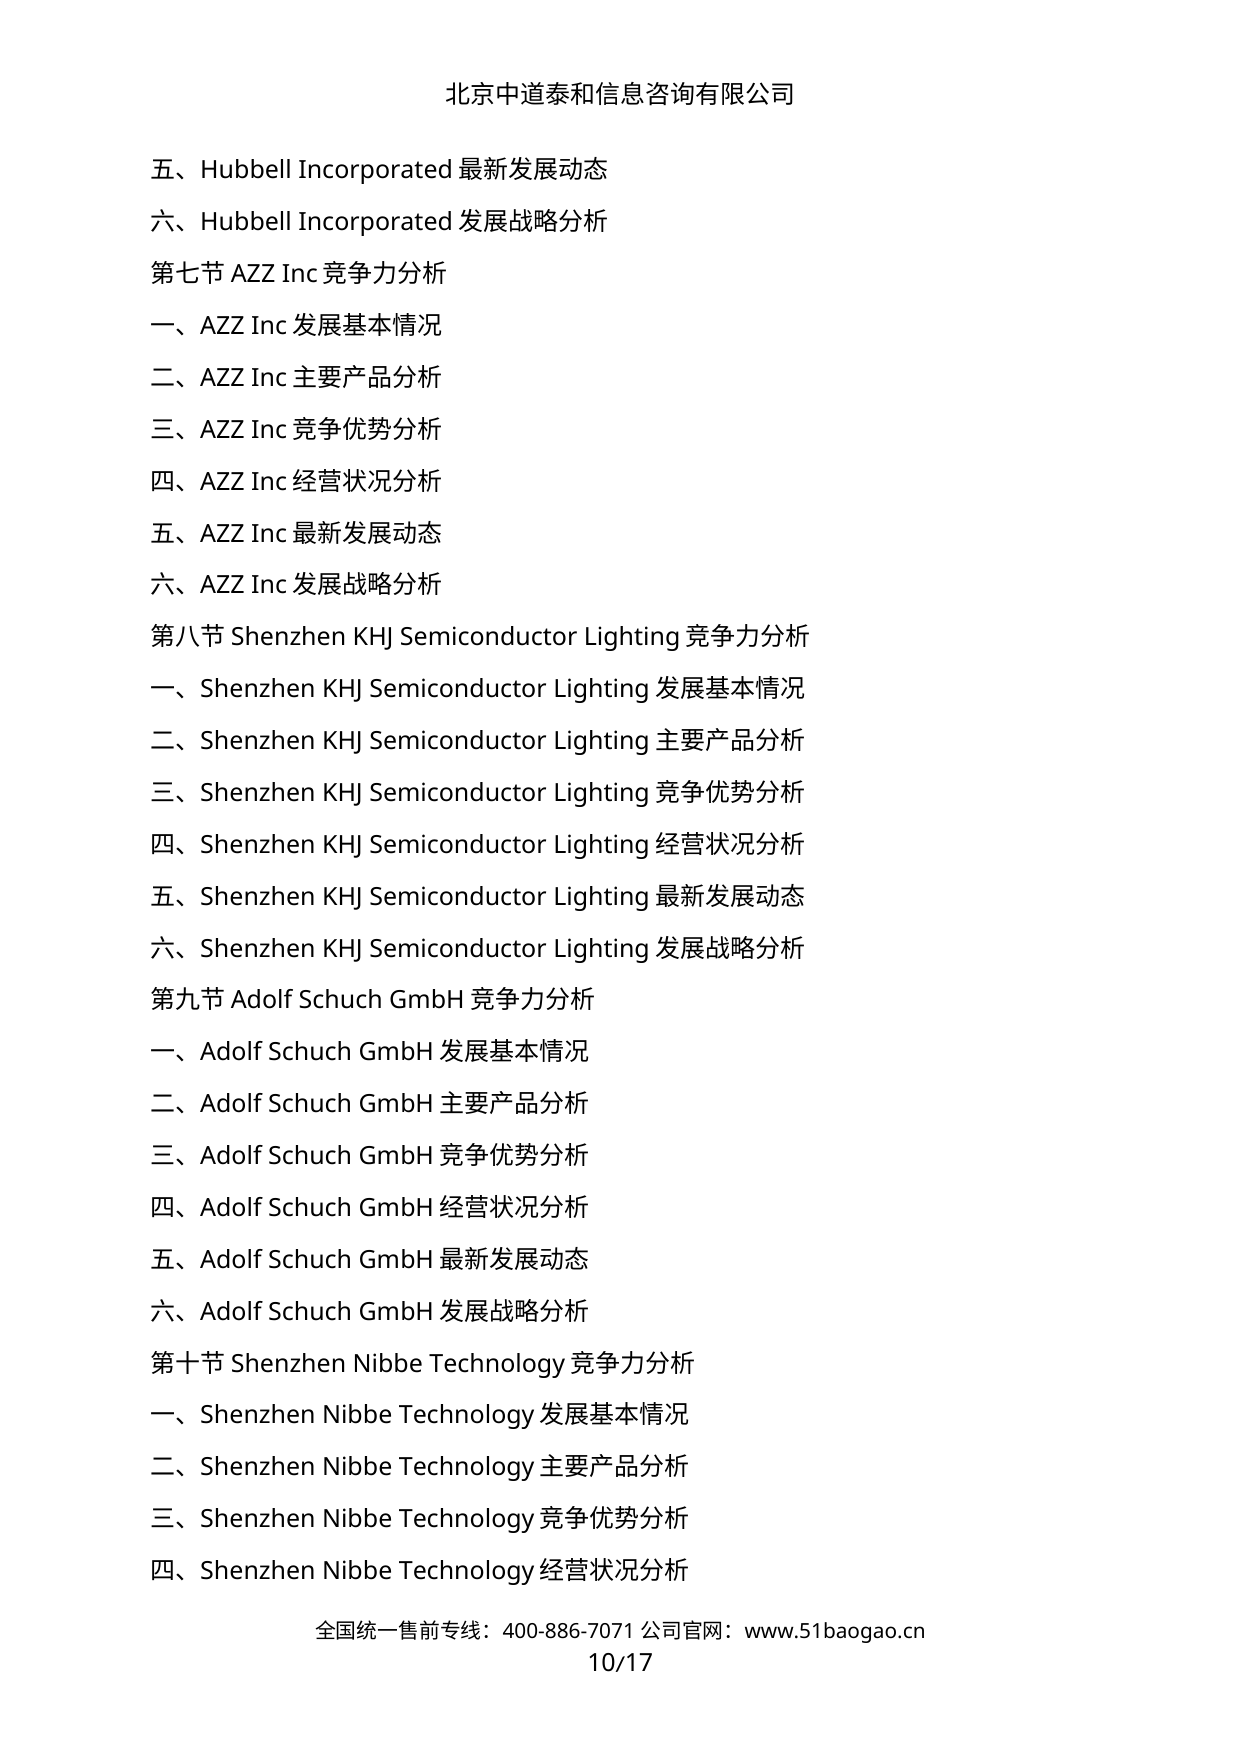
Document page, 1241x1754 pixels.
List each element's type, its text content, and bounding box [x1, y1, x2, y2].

text 五、AZZ Inc最新发展动态 [150, 513, 1090, 549]
text 三、AZZ Inc竞争优势分析 [150, 409, 1090, 446]
text 五、Adolf Schuch GmbH最新发展动态 [150, 1239, 1090, 1276]
text 三、Shenzhen KHJ Semiconductor Lighting竞争优势分析 [150, 772, 1090, 809]
text 第八节 Shenzhen KHJ Semiconductor Lighting竞争力分析 [150, 617, 1090, 653]
text 六、AZZ Inc发展战略分析 [150, 565, 1090, 601]
text 第十节 Shenzhen Nibbe Technology竞争力分析 [150, 1343, 1090, 1379]
text 六、Shenzhen KHJ Semiconductor Lighting发展战略分析 [150, 928, 1090, 964]
text 二、Adolf Schuch GmbH主要产品分析 [150, 1084, 1090, 1120]
text 三、Adolf Schuch GmbH竞争优势分析 [150, 1136, 1090, 1172]
text 二、AZZ Inc主要产品分析 [150, 357, 1090, 394]
text 六、Adolf Schuch GmbH发展战略分析 [150, 1291, 1090, 1327]
text 四、Adolf Schuch GmbH经营状况分析 [150, 1187, 1090, 1224]
text 五、Hubbell Incorporated最新发展动态 [150, 150, 1090, 186]
text 第七节 AZZ Inc竞争力分析 [150, 254, 1090, 290]
text 五、Shenzhen KHJ Semiconductor Lighting最新发展动态 [150, 876, 1090, 912]
text 第九节 Adolf Schuch GmbH竞争力分析 [150, 980, 1090, 1016]
text 一、AZZ Inc发展基本情况 [150, 306, 1090, 342]
text 二、Shenzhen KHJ Semiconductor Lighting主要产品分析 [150, 721, 1090, 757]
text 三、Shenzhen Nibbe Technology竞争优势分析 [150, 1499, 1090, 1535]
text 二、Shenzhen Nibbe Technology主要产品分析 [150, 1447, 1090, 1483]
text 四、Shenzhen Nibbe Technology经营状况分析 [150, 1551, 1090, 1587]
text 四、AZZ Inc经营状况分析 [150, 461, 1090, 497]
text 一、Shenzhen Nibbe Technology发展基本情况 [150, 1395, 1090, 1431]
text 四、Shenzhen KHJ Semiconductor Lighting经营状况分析 [150, 824, 1090, 861]
text 一、Adolf Schuch GmbH发展基本情况 [150, 1032, 1090, 1068]
text 一、Shenzhen KHJ Semiconductor Lighting发展基本情况 [150, 669, 1090, 705]
text 六、Hubbell Incorporated发展战略分析 [150, 202, 1090, 238]
